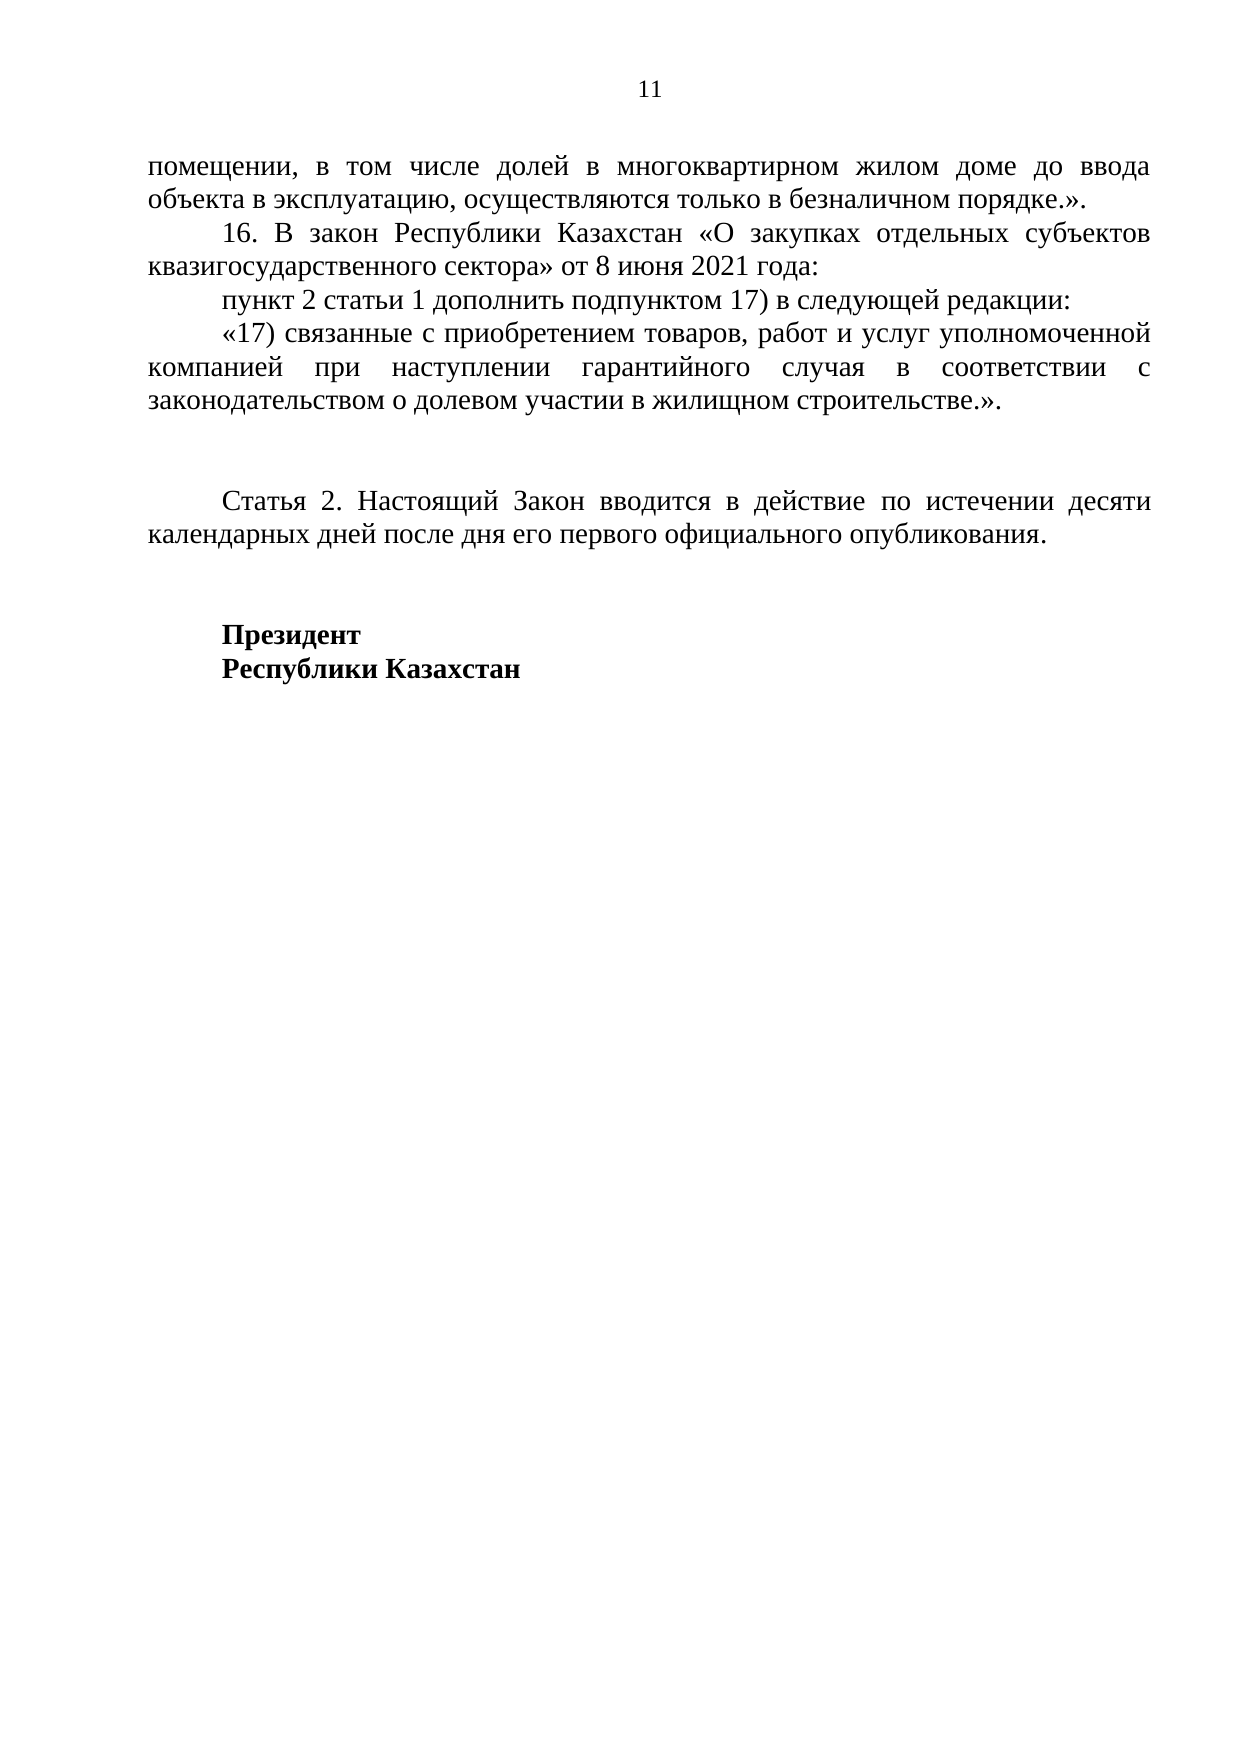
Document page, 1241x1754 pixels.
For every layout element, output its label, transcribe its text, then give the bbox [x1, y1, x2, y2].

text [148, 148, 1152, 215]
text 16. В закон Республики Казахстан «О закупках отдельных субъектов квазигосударственного сектора» от 8 июня 2021 года: [148, 215, 1152, 282]
text пункт 2 статьи 1 дополнить подпунктом 17) в следующей редакции: [148, 282, 1152, 315]
text Республики Казахстан [148, 651, 1152, 684]
text Статья 2. Настоящий Закон вводится в действие по истечении десяти календарных дней после дня его первого официального опубликования. [148, 483, 1152, 550]
text Президент [148, 617, 1152, 651]
text «17) связанные с приобретением товаров, работ и услуг уполномоченной компанией при наступлении гарантийного случая в соответствии с законодательством о долевом участии в жилищном строительстве.». [148, 315, 1152, 416]
